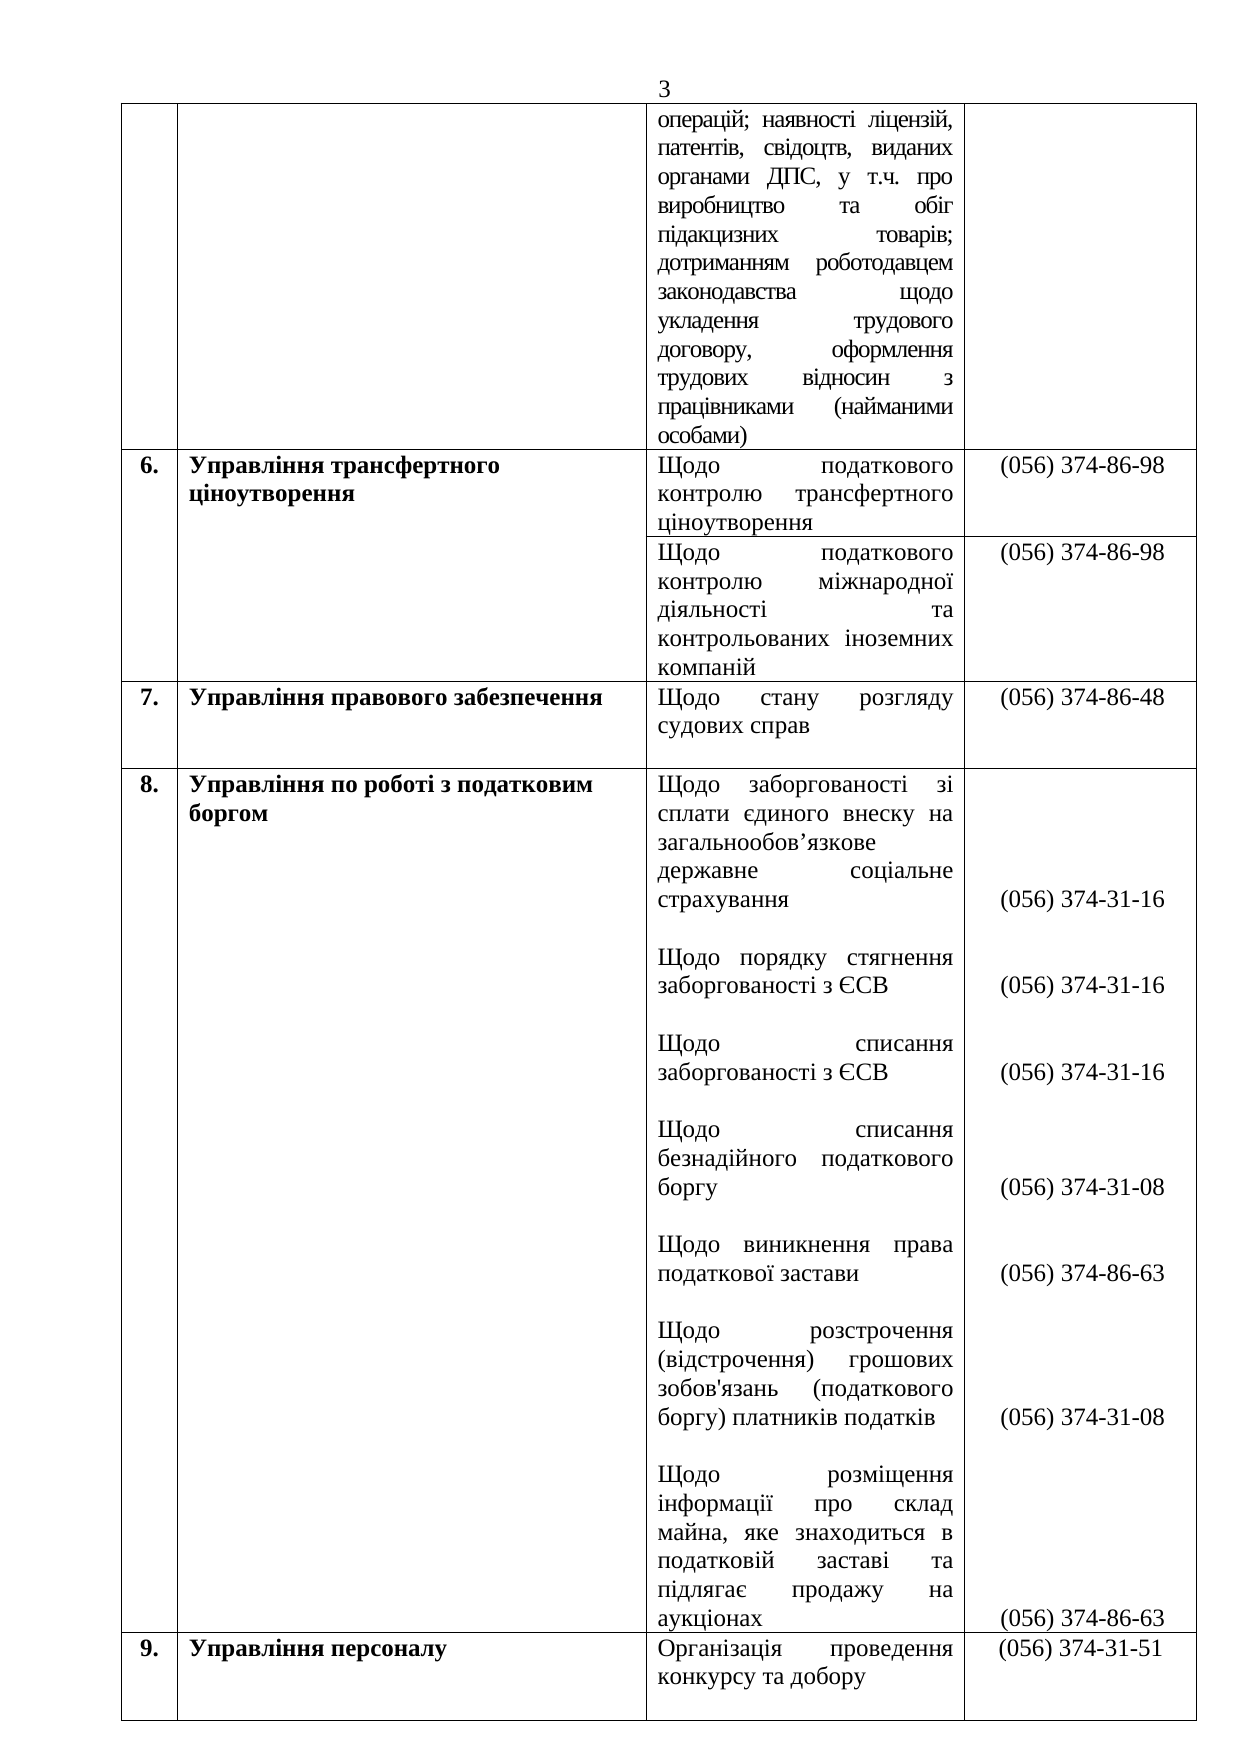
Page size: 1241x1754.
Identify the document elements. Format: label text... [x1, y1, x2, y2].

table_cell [965, 104, 1196, 449]
table_cell (056) 374-86-98 [965, 537, 1196, 681]
table_cell 9. [122, 1633, 177, 1720]
table_cell Щодо податкового контролю міжнародної діяльності та контрольованих іноземних компаній [647, 537, 964, 681]
table_cell Управління правового забезпечення [178, 682, 646, 768]
table_cell (056) 374-31-51 [965, 1633, 1196, 1690]
table_cell Щодо заборгованості зі сплати єдиного внеску на загальнообов’язкове державне соціальне страхування Щодо порядку стягнення заборгованості з ЄСВ Щодо списання заборгованості з ЄСВ Щодо списання безнадійного податкового боргу Щодо виникнення права податкової застави Щодо розстрочення (відстрочення) грошових зобов'язань (податкового боргу) платників податків Щодо розміщення інформації про склад майна, яке знаходиться в податковій заставі та підлягає продажу на аукціонах [647, 769, 964, 1632]
table_cell Щодо податкового контролю трансфертного ціноутворення [647, 450, 964, 536]
table_cell Управління трансфертного ціноутворення [178, 450, 646, 681]
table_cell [647, 104, 964, 449]
table_cell Управління персоналу [178, 1633, 646, 1720]
table_cell Щодо стану розгляду судових справ [647, 682, 964, 768]
table_cell Управління по роботі з податковим боргом [178, 769, 646, 1632]
table_cell (056) 374-86-48 [965, 682, 1196, 768]
table_cell (056) 374-86-98 [965, 450, 1196, 536]
table_cell 7. [122, 682, 177, 768]
table_cell (056) 374-31-16 (056) 374-31-16 (056) 374-31-16 (056) 374-31-08 (056) 374-86-63 (056) 374-31-08 (056) 374-86-63 [965, 769, 1196, 1632]
table_cell 6. [122, 450, 177, 681]
table_cell [965, 1690, 1196, 1720]
table_cell Організація проведення конкурсу та добору [647, 1633, 964, 1720]
table_cell 8. [122, 769, 177, 1632]
